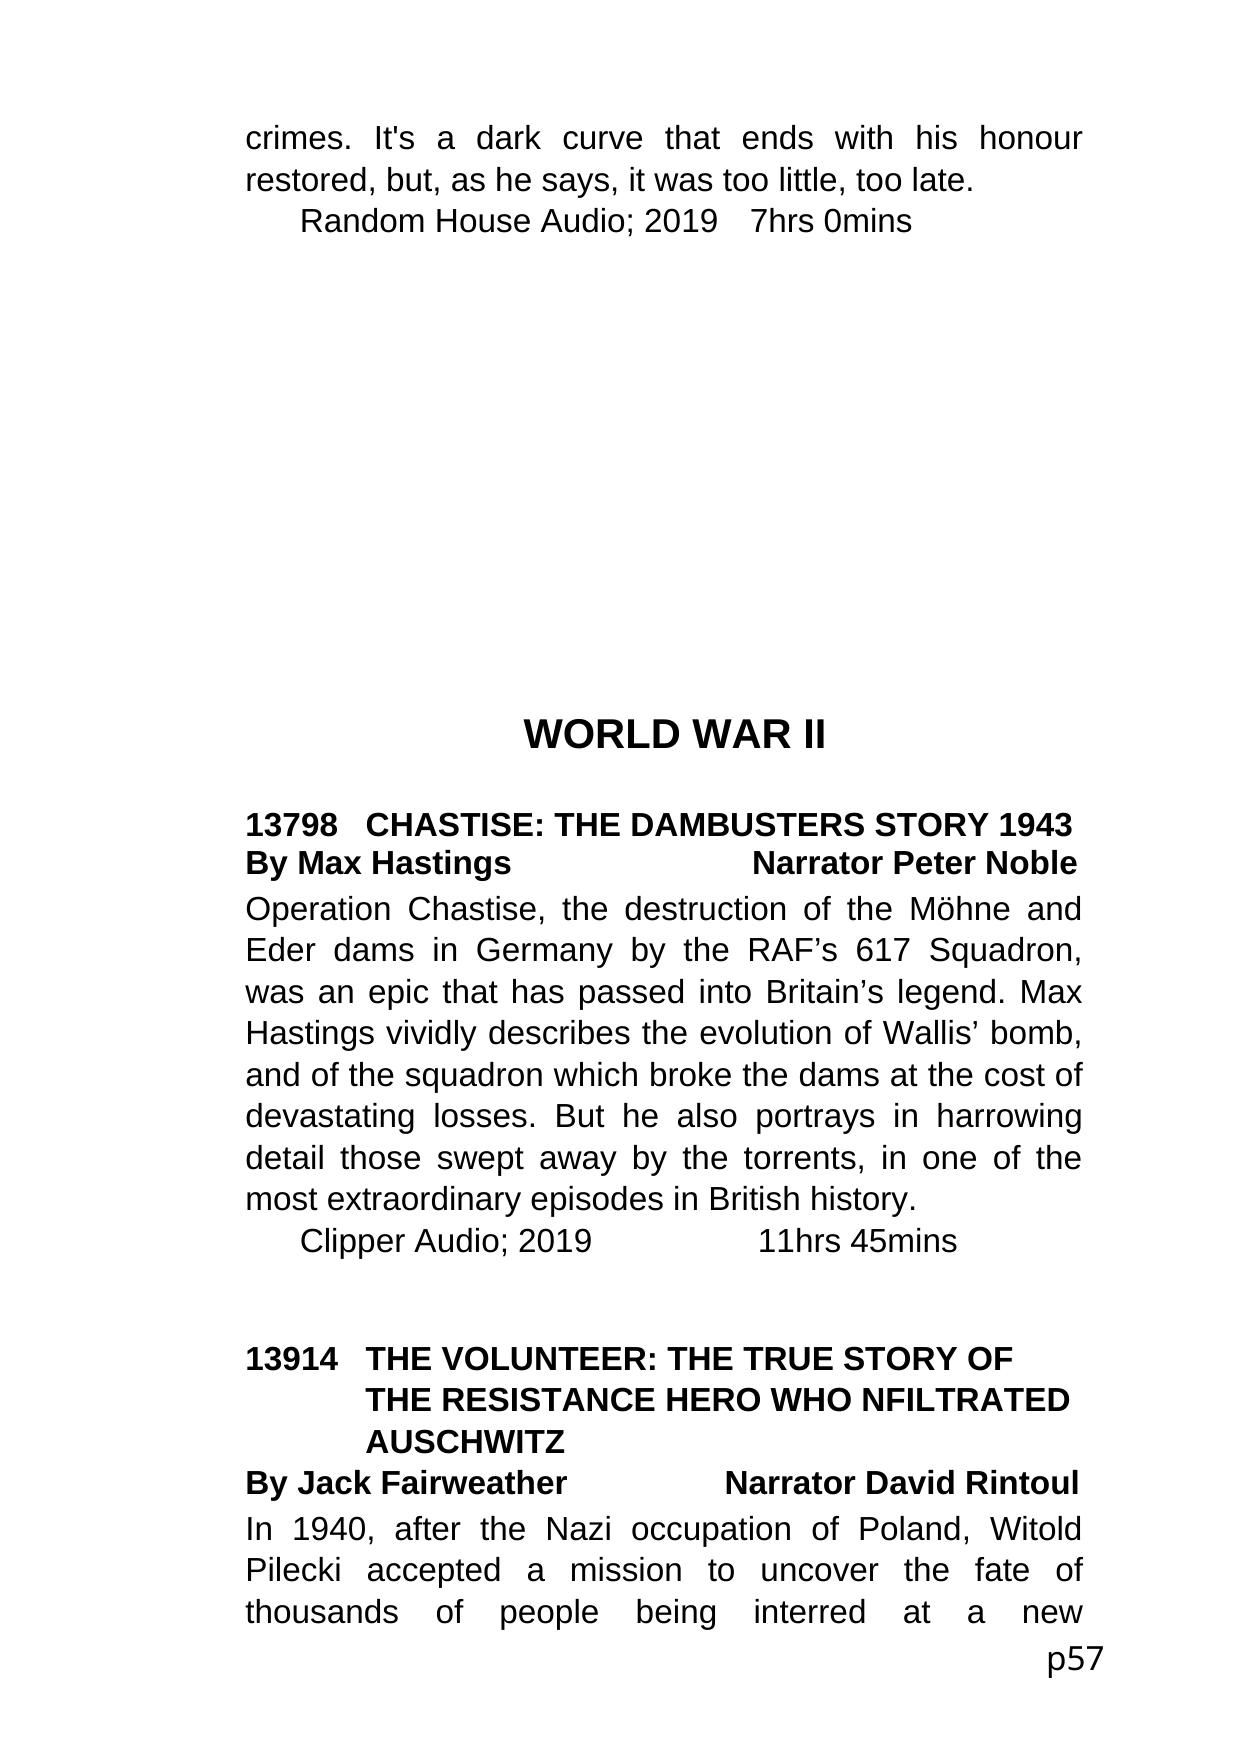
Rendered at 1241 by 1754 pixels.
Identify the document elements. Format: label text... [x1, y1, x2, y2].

text Operation Chastise, the destruction of the Möhne and Eder dams in Germany by the RAF’s 617 Squadron, was an epic that has passed into Britain’s legend. Max Hastings vividly describes the evolution of Wallis’ bomb, and of the squadron which broke the dams at the cost of devastating losses. But he also portrays in harrowing detail those swept away by the torrents, in one of the most extraordinary episodes in British history. [245, 889, 1084, 1218]
text AUSCHWITZ [245, 1422, 1084, 1460]
text WORLD WAR II [239, 709, 1110, 757]
text 13914 THE VOLUNTEER: THE TRUE STORY OF [245, 1339, 1084, 1377]
text Random House Audio; 2019 7hrs 0mins [239, 201, 1110, 239]
text Clipper Audio; 2019 11hrs 45mins [224, 1221, 1084, 1259]
text 13798 CHASTISE: THE DAMBUSTERS STORY 1943 [245, 805, 1084, 843]
text By Jack Fairweather Narrator David Rintoul [245, 1463, 1084, 1502]
text THE RESISTANCE HERO WHO NFILTRATED [245, 1381, 1084, 1419]
text By Max Hastings Narrator Peter Noble [245, 843, 1084, 882]
